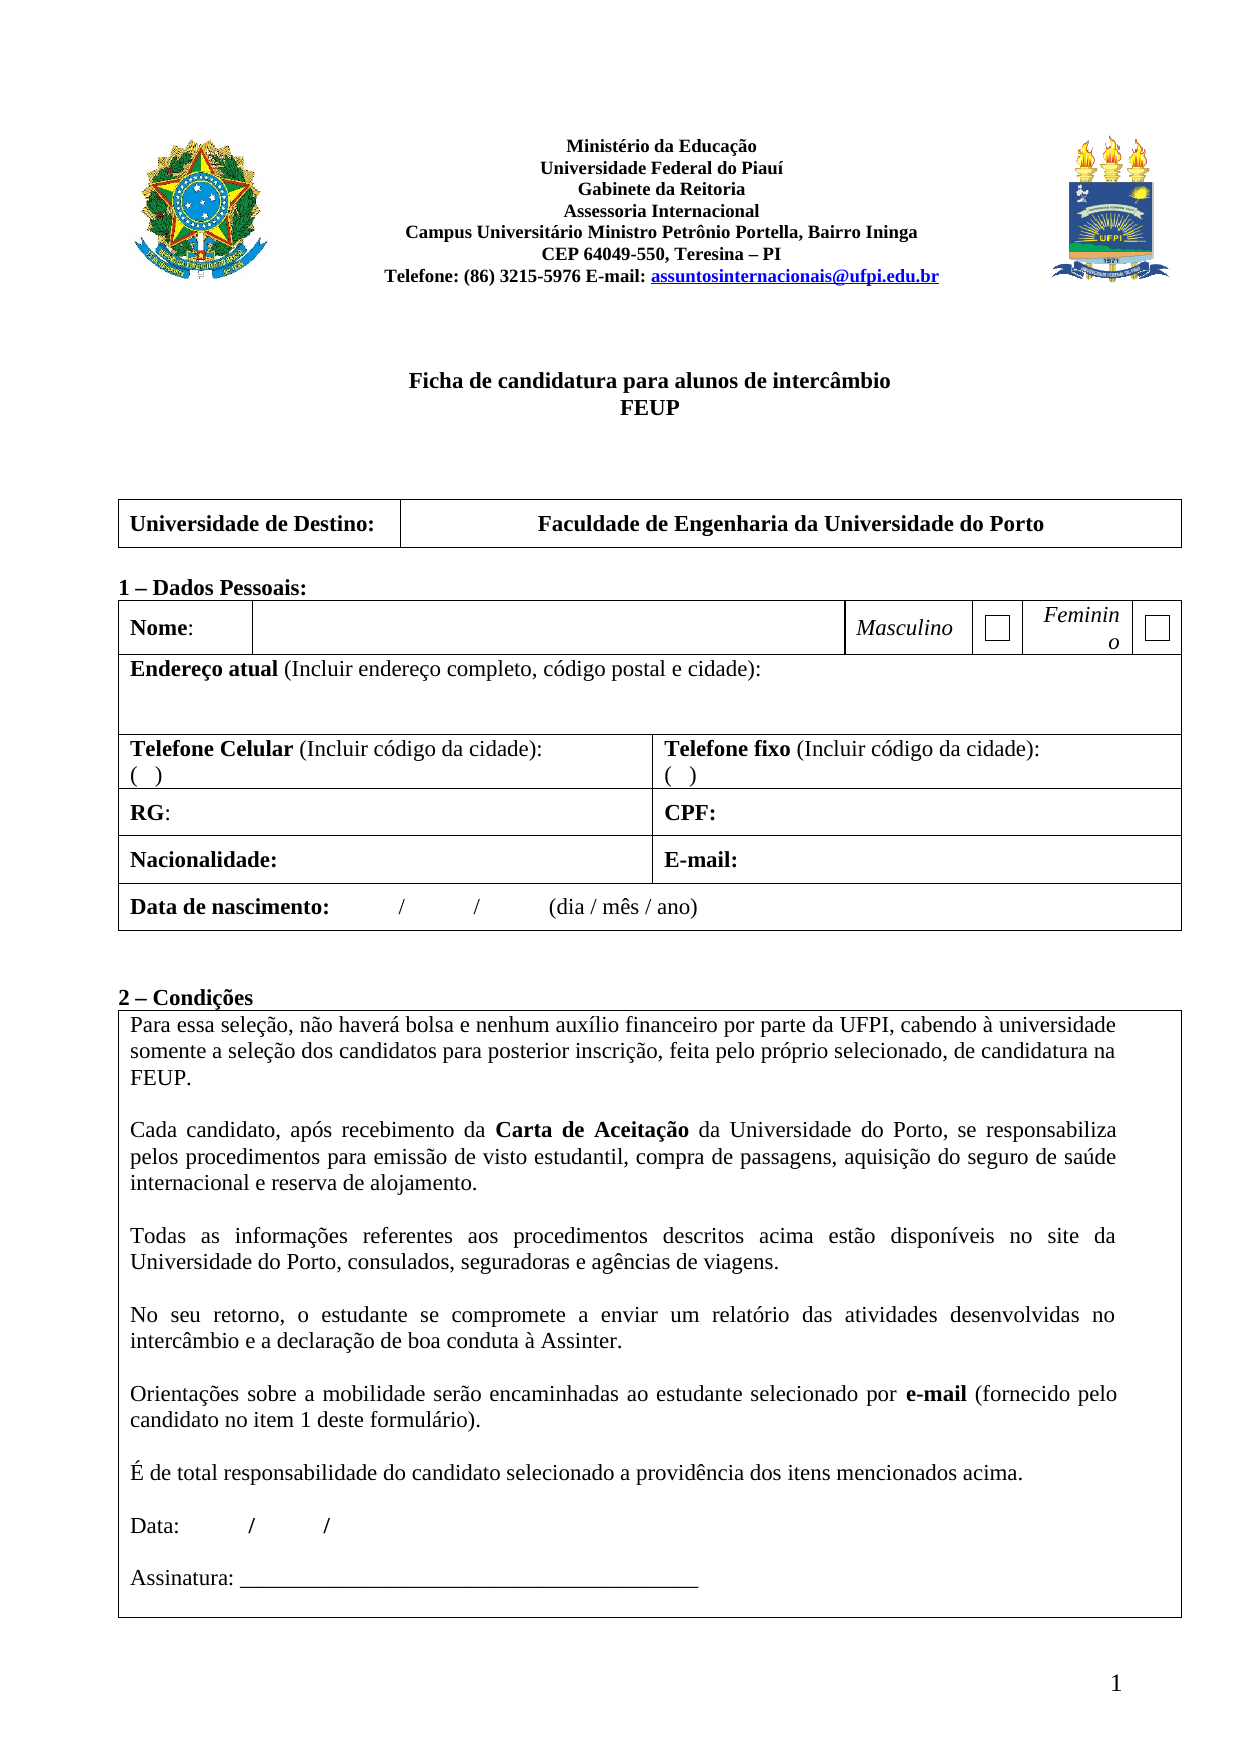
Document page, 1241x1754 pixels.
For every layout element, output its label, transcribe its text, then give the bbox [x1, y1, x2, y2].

table_cell Telefone Celular (Incluir código da cidade): ( ) [119, 735, 652, 788]
picture [1051, 135, 1170, 283]
text 2 – Condições [118, 983, 1122, 1010]
table_cell E-mail: [653, 836, 1181, 882]
table_header [1133, 601, 1181, 654]
table_cell Faculdade de Engenharia da Universidade do Porto [401, 500, 1181, 547]
subtitle 1 – Dados Pessoais: [118, 574, 1122, 600]
table_header Feminino [1023, 601, 1132, 654]
table_header [973, 601, 1022, 654]
table_cell Nacionalidade: [119, 836, 652, 882]
table_cell RG: [119, 789, 652, 835]
table_cell Universidade de Destino: [119, 500, 400, 547]
table_cell Telefone fixo (Incluir código da cidade): ( ) [653, 735, 1181, 788]
picture [129, 135, 272, 283]
table_header [253, 601, 844, 654]
table_header Nome: [119, 601, 252, 654]
table_header Masculino [846, 601, 972, 654]
table_cell Endereço atual (Incluir endereço completo, código postal e cidade): [119, 655, 1181, 734]
table_cell CPF: [653, 789, 1181, 835]
table_header Ministério da Educação Universidade Federal do Piauí Gabinete da Reitoria Assessoria Internacional Campus Universitário Ministro Petrônio Portella, Bairro Ininga CEP 64049-550, Teresina – PI Telefone: (86) 3215-5976 E-mail: assuntosinternacionais@ufpi.edu.br Ficha de candidatura para alunos de intercâmbio FEUP [118, 135, 1181, 499]
table_header Para essa seleção, não haverá bolsa e nenhum auxílio financeiro por parte da UFPI, cabendo à universidade somente a seleção dos candidatos para posterior inscrição, feita pelo próprio selecionado, de candidatura na FEUP. Cada candidato, após recebimento da Carta de Aceitação da Universidade do Porto, se responsabiliza pelos procedimentos para emissão de visto estudantil, compra de passagens, aquisição do seguro de saúde internacional e reserva de alojamento. Todas as informações referentes aos procedimentos descritos acima estão disponíveis no site da Universidade do Porto, consulados, seguradoras e agências de viagens. No seu retorno, o estudante se compromete a enviar um relatório das atividades desenvolvidas no intercâmbio e a declaração de boa conduta à Assinter. Orientações sobre a mobilidade serão encaminhadas ao estudante selecionado por e-mail (fornecido pelo candidato no item 1 deste formulário). É de total responsabilidade do candidato selecionado a providência dos itens mencionados acima. Data: / / Assinatura: ________________________________________ [119, 1011, 1181, 1617]
table_cell Data de nascimento: / / (dia / mês / ano) [119, 884, 1181, 930]
